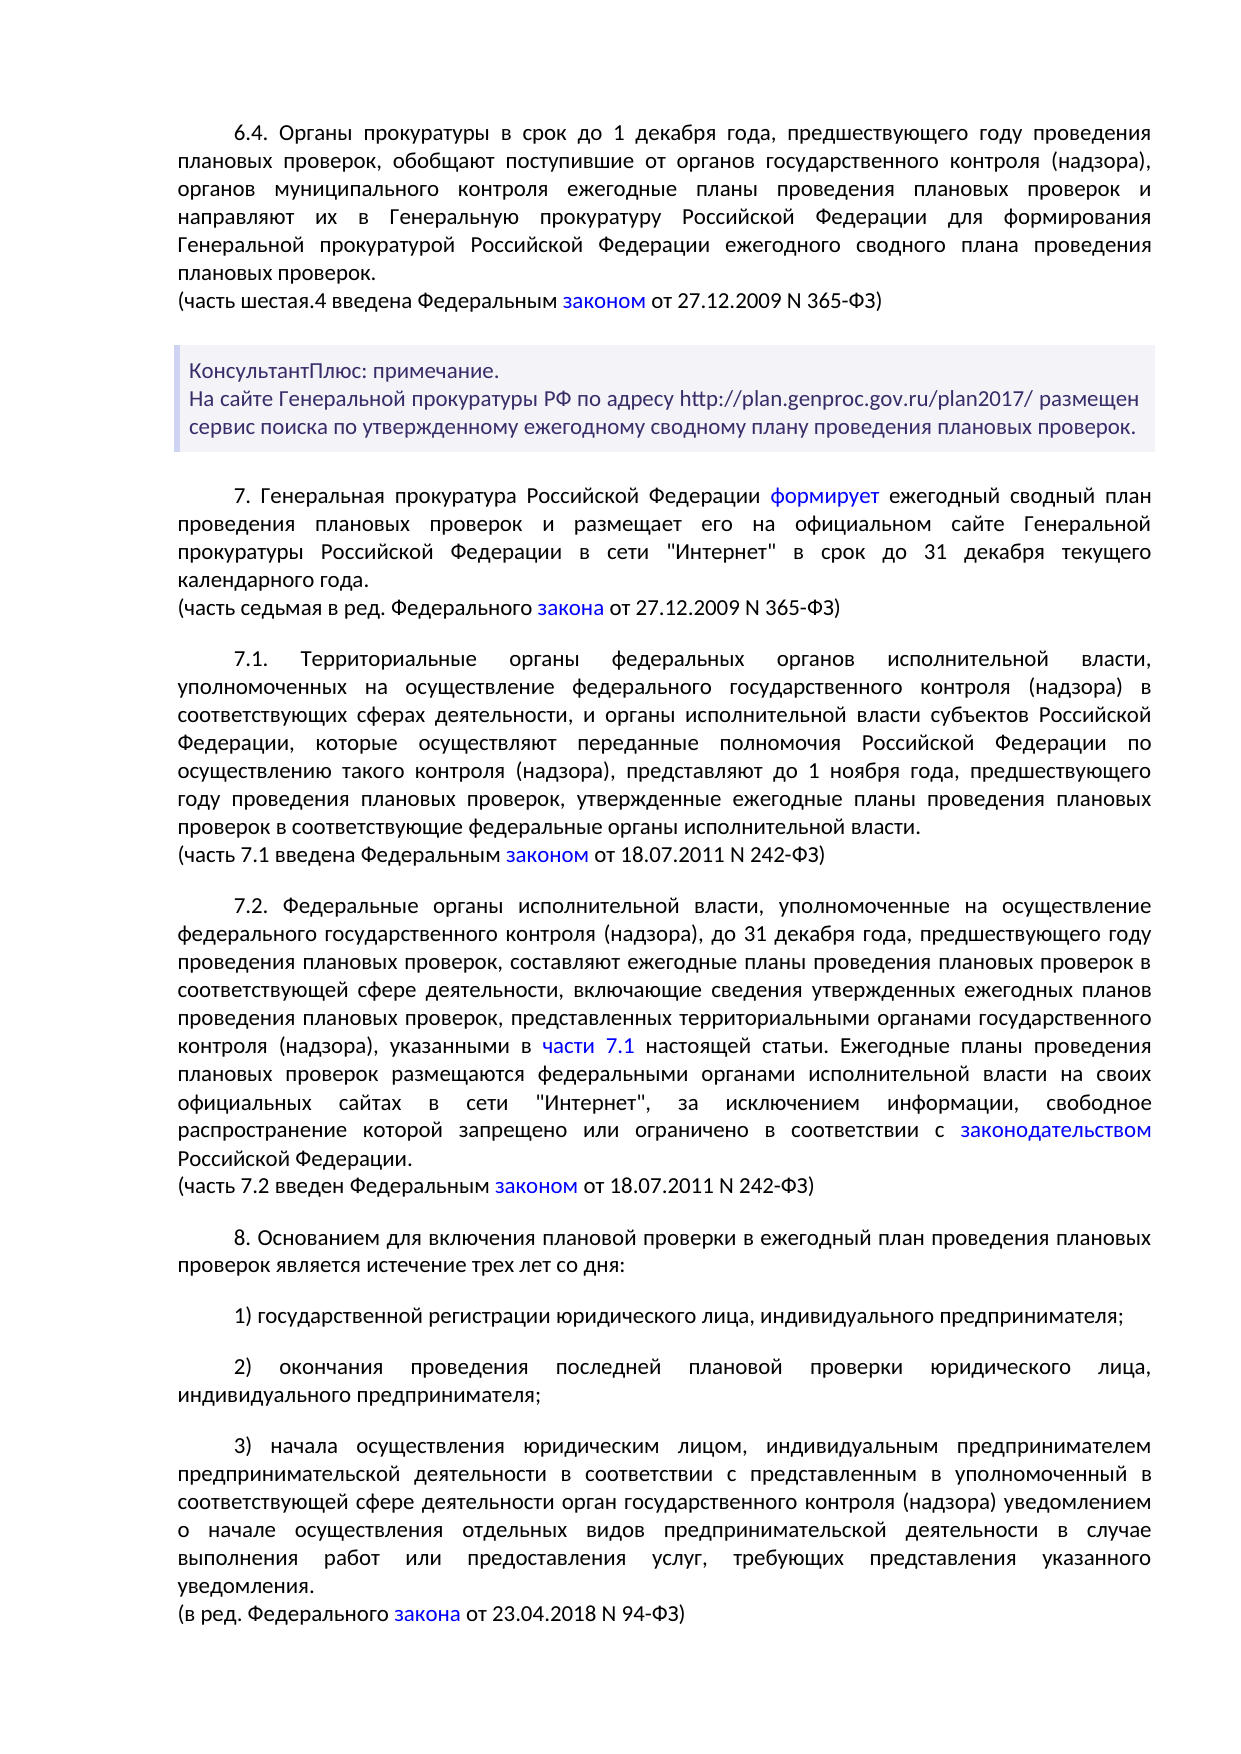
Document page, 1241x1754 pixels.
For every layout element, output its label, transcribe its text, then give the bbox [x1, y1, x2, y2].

text 6.4. Органы прокуратуры в срок до 1 декабря года, предшествующего году проведения плановых проверок, обобщают поступившие от органов государственного контроля (надзора), органов муниципального контроля ежегодные планы проведения плановых проверок и направляют их в Генеральную прокуратуру Российской Федерации для формирования Генеральной прокуратурой Российской Федерации ежегодного сводного плана проведения плановых проверок. [177, 118, 1152, 286]
text (часть 7.1 введена Федеральным законом от 18.07.2011 N 242-ФЗ) [177, 841, 1152, 868]
text 2) окончания проведения последней плановой проверки юридического лица, индивидуального предпринимателя; [177, 1352, 1152, 1408]
table_header КонсультантПлюс: примечание. На сайте Генеральной прокуратуры РФ по адресу http://plan.genproc.gov.ru/plan2017/ размещен сервис поиска по утвержденному ежегодному сводному плану проведения плановых проверок. [180, 345, 1149, 452]
text 7. Генеральная прокуратура Российской Федерации формирует ежегодный сводный план проведения плановых проверок и размещает его на официальном сайте Генеральной прокуратуры Российской Федерации в сети "Интернет" в срок до 31 декабря текущего календарного года. [177, 481, 1152, 593]
text 7.2. Федеральные органы исполнительной власти, уполномоченные на осуществление федерального государственного контроля (надзора), до 31 декабря года, предшествующего году проведения плановых проверок, составляют ежегодные планы проведения плановых проверок в соответствующей сфере деятельности, включающие сведения утвержденных ежегодных планов проведения плановых проверок, представленных территориальными органами государственного контроля (надзора), указанными в части 7.1 настоящей статьи. Ежегодные планы проведения плановых проверок размещаются федеральными органами исполнительной власти на своих официальных сайтах в сети "Интернет", за исключением информации, свободное распространение которой запрещено или ограничено в соответствии с законодательством Российской Федерации. [177, 891, 1152, 1172]
text (часть 7.2 введен Федеральным законом от 18.07.2011 N 242-ФЗ) [177, 1172, 1152, 1200]
text 3) начала осуществления юридическим лицом, индивидуальным предпринимателем предпринимательской деятельности в соответствии с представленным в уполномоченный в соответствующей сфере деятельности орган государственного контроля (надзора) уведомлением о начале осуществления отдельных видов предпринимательской деятельности в случае выполнения работ или предоставления услуг, требующих представления указанного уведомления. [177, 1431, 1152, 1599]
text 1) государственной регистрации юридического лица, индивидуального предпринимателя; [177, 1302, 1152, 1329]
text 8. Основанием для включения плановой проверки в ежегодный план проведения плановых проверок является истечение трех лет со дня: [177, 1223, 1152, 1279]
text (часть седьмая в ред. Федерального закона от 27.12.2009 N 365-ФЗ) [177, 593, 1152, 621]
text (в ред. Федерального закона от 23.04.2018 N 94-ФЗ) [177, 1599, 1152, 1628]
text 7.1. Территориальные органы федеральных органов исполнительной власти, уполномоченных на осуществление федерального государственного контроля (надзора) в соответствующих сферах деятельности, и органы исполнительной власти субъектов Российской Федерации, которые осуществляют переданные полномочия Российской Федерации по осуществлению такого контроля (надзора), представляют до 1 ноября года, предшествующего году проведения плановых проверок, утвержденные ежегодные планы проведения плановых проверок в соответствующие федеральные органы исполнительной власти. [177, 644, 1152, 841]
text (часть шестая.4 введена Федеральным законом от 27.12.2009 N 365-ФЗ) [177, 286, 1152, 314]
